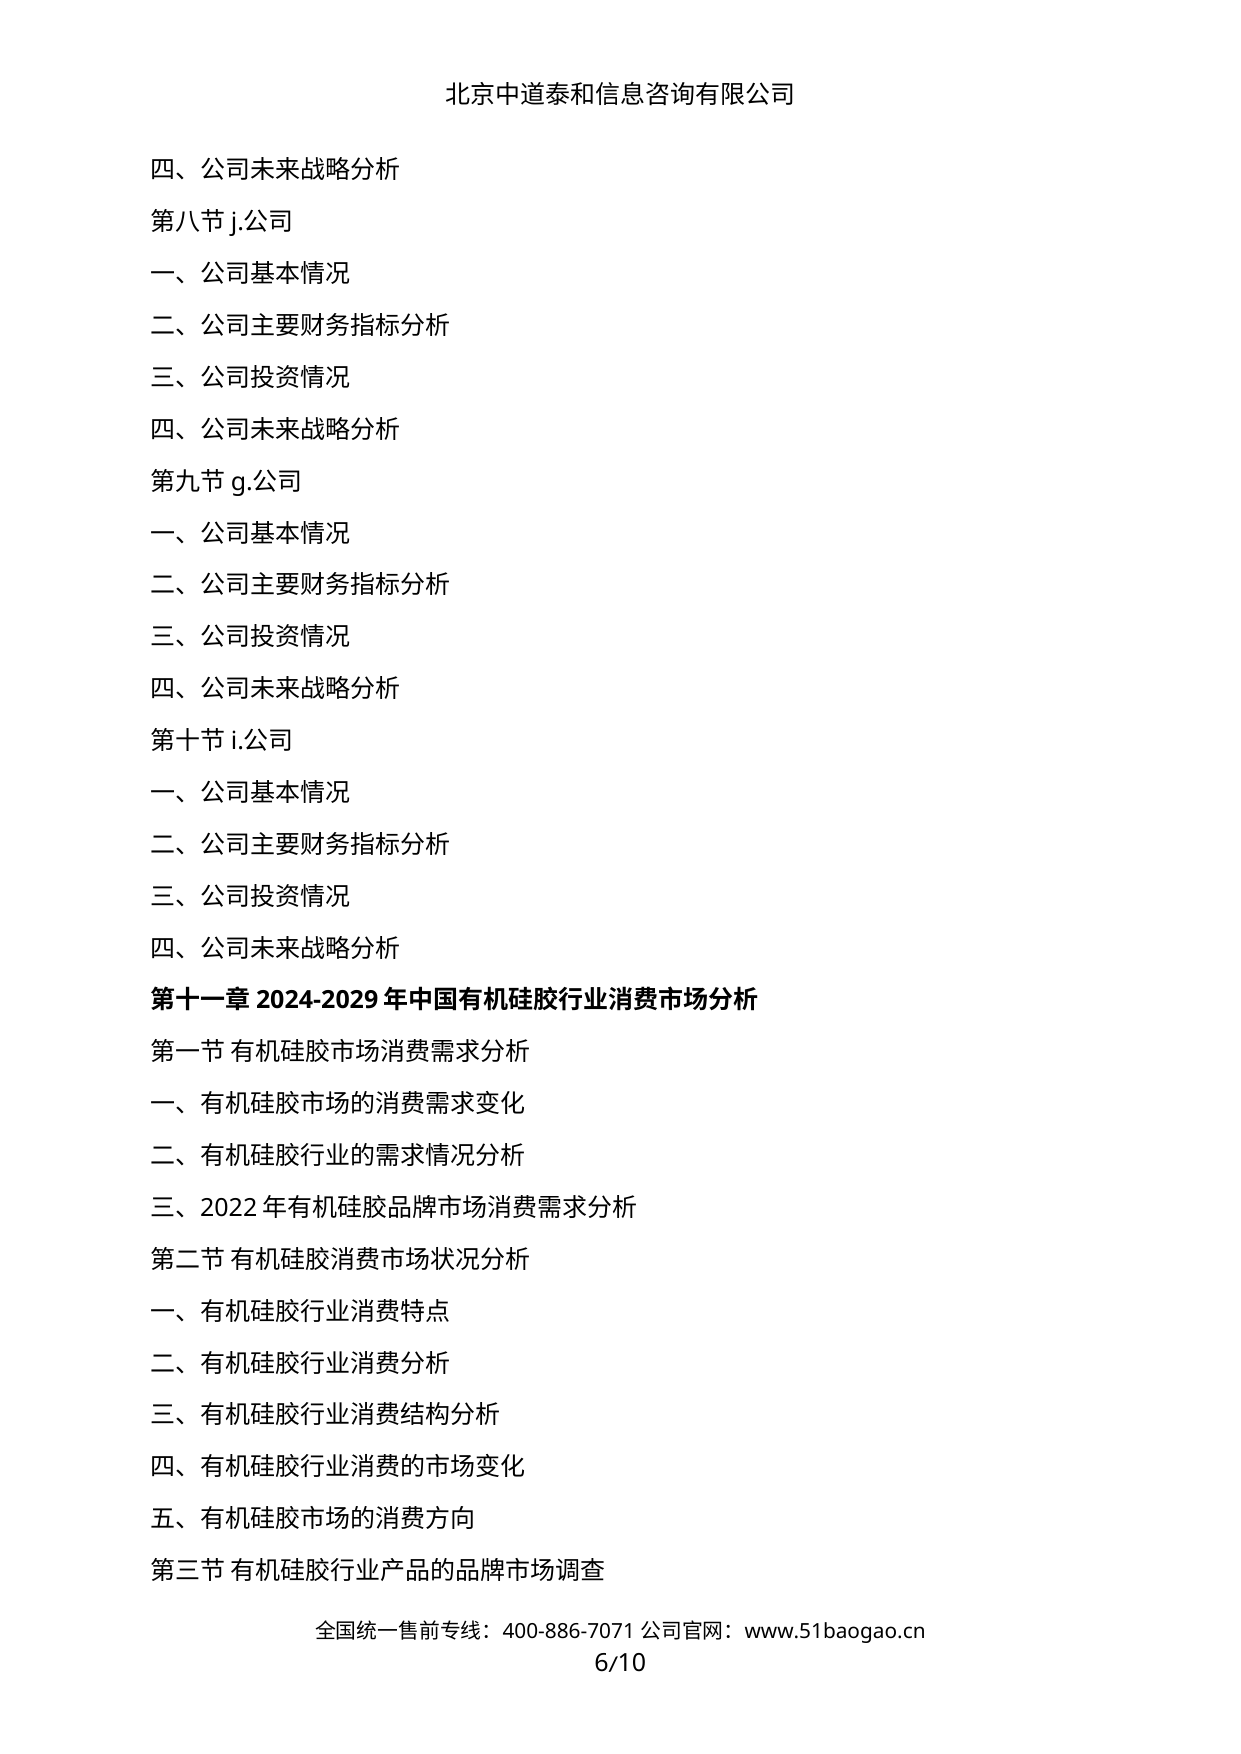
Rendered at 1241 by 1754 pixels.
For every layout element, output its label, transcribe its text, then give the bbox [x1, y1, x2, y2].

text 第十一章 2024-2029年中国有机硅胶行业消费市场分析 [150, 980, 1090, 1016]
text 四、有机硅胶行业消费的市场变化 [150, 1447, 1090, 1483]
text 五、有机硅胶市场的消费方向 [150, 1499, 1090, 1535]
text 第十节 i.公司 [150, 721, 1090, 757]
text 一、公司基本情况 [150, 772, 1090, 809]
text 第九节 g.公司 [150, 461, 1090, 497]
text 四、公司未来战略分析 [150, 409, 1090, 446]
text 一、公司基本情况 [150, 254, 1090, 290]
text 第二节 有机硅胶消费市场状况分析 [150, 1239, 1090, 1276]
text 三、2022年有机硅胶品牌市场消费需求分析 [150, 1187, 1090, 1224]
text 二、公司主要财务指标分析 [150, 306, 1090, 342]
text 四、公司未来战略分析 [150, 928, 1090, 964]
text 第一节 有机硅胶市场消费需求分析 [150, 1032, 1090, 1068]
text 二、公司主要财务指标分析 [150, 565, 1090, 601]
text 二、有机硅胶行业消费分析 [150, 1343, 1090, 1379]
text 三、有机硅胶行业消费结构分析 [150, 1395, 1090, 1431]
text 二、公司主要财务指标分析 [150, 824, 1090, 861]
text 三、公司投资情况 [150, 357, 1090, 394]
text 第八节 j.公司 [150, 202, 1090, 238]
text 四、公司未来战略分析 [150, 150, 1090, 186]
text 一、公司基本情况 [150, 513, 1090, 549]
text 第三节 有机硅胶行业产品的品牌市场调查 [150, 1551, 1090, 1587]
text 一、有机硅胶行业消费特点 [150, 1291, 1090, 1327]
text 三、公司投资情况 [150, 617, 1090, 653]
text 三、公司投资情况 [150, 876, 1090, 912]
text 一、有机硅胶市场的消费需求变化 [150, 1084, 1090, 1120]
text 二、有机硅胶行业的需求情况分析 [150, 1136, 1090, 1172]
text 四、公司未来战略分析 [150, 669, 1090, 705]
